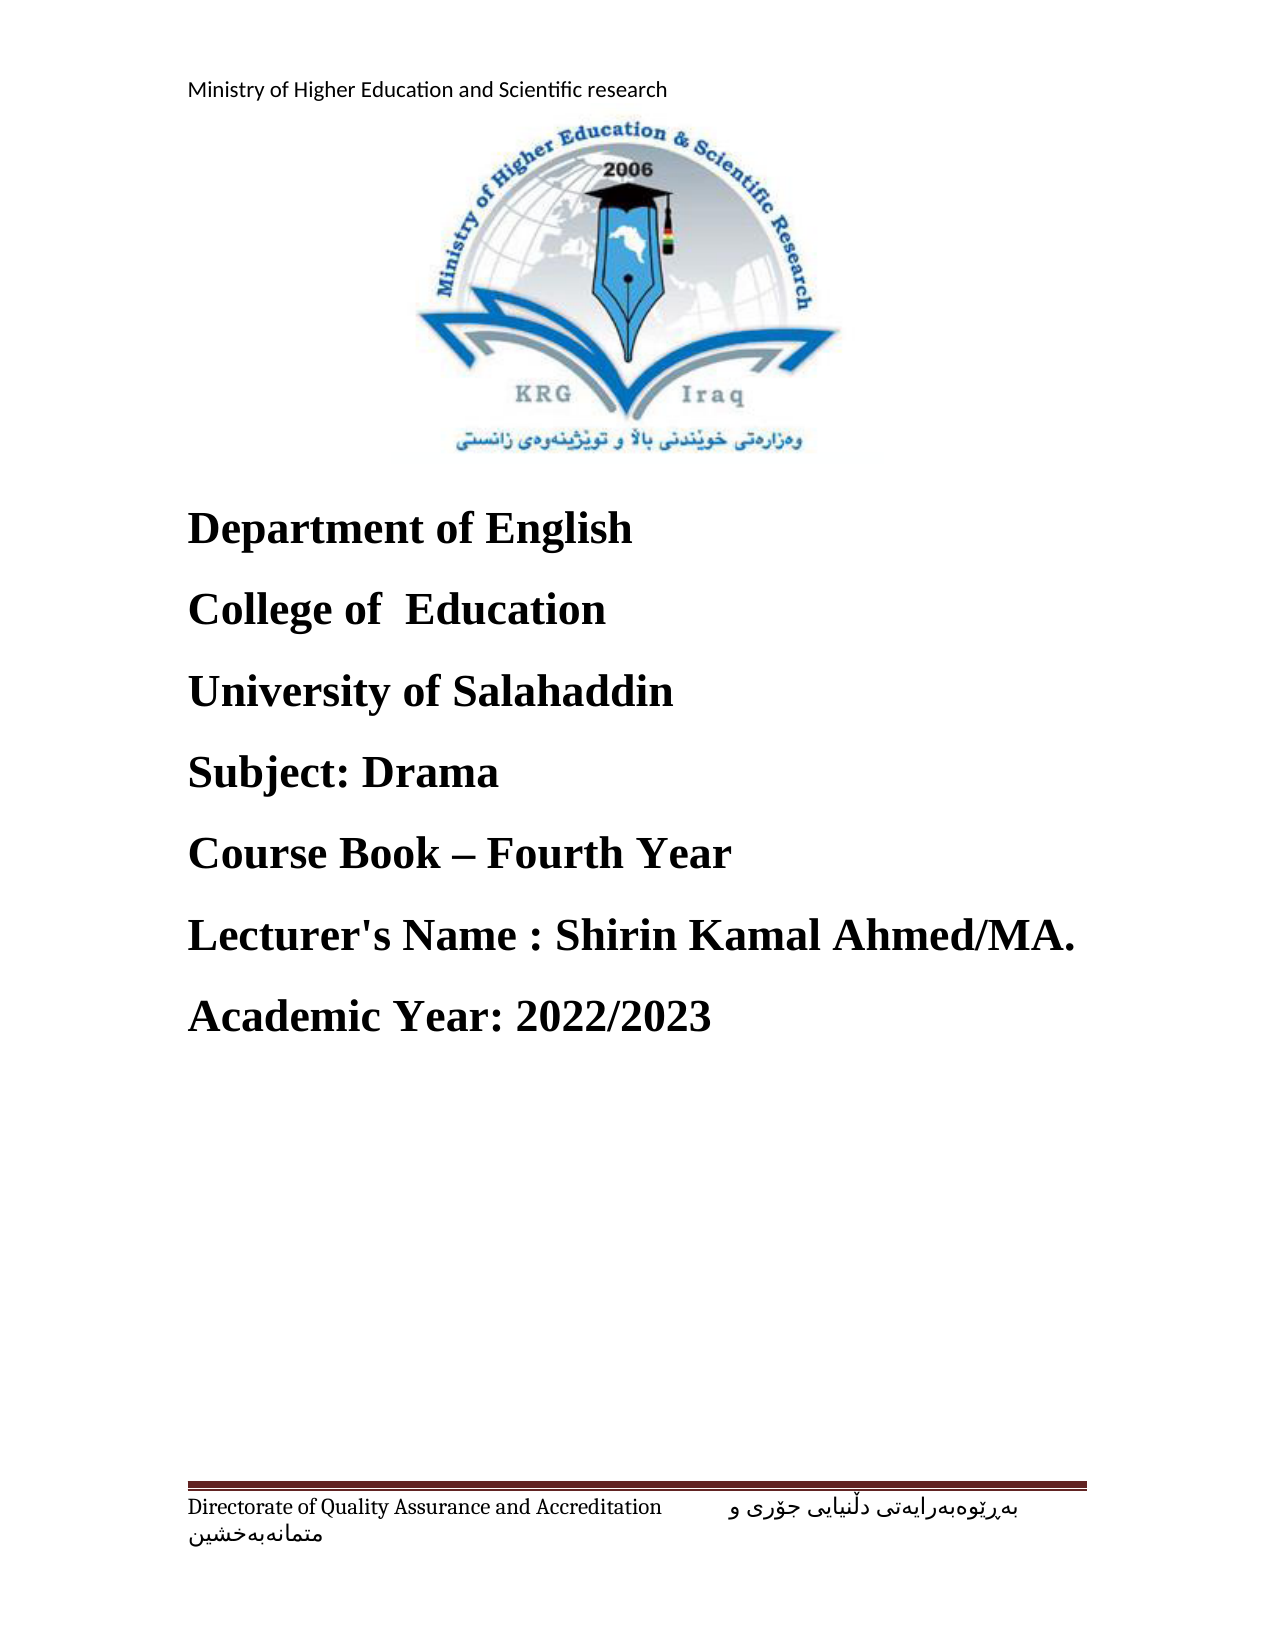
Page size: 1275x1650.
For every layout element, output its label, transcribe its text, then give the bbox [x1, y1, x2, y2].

text Subject: Drama [187, 744, 1087, 797]
text College of Education [187, 582, 1087, 634]
text Course Book – Fourth Year [187, 826, 1087, 878]
text Academic Year: 2022/2023 [187, 988, 1087, 1041]
text Lecturer's Name : Shirin Kamal Ahmed/MA. [187, 907, 1087, 960]
text University of Salahaddin [187, 663, 1087, 716]
text Department of English [187, 428, 1087, 553]
